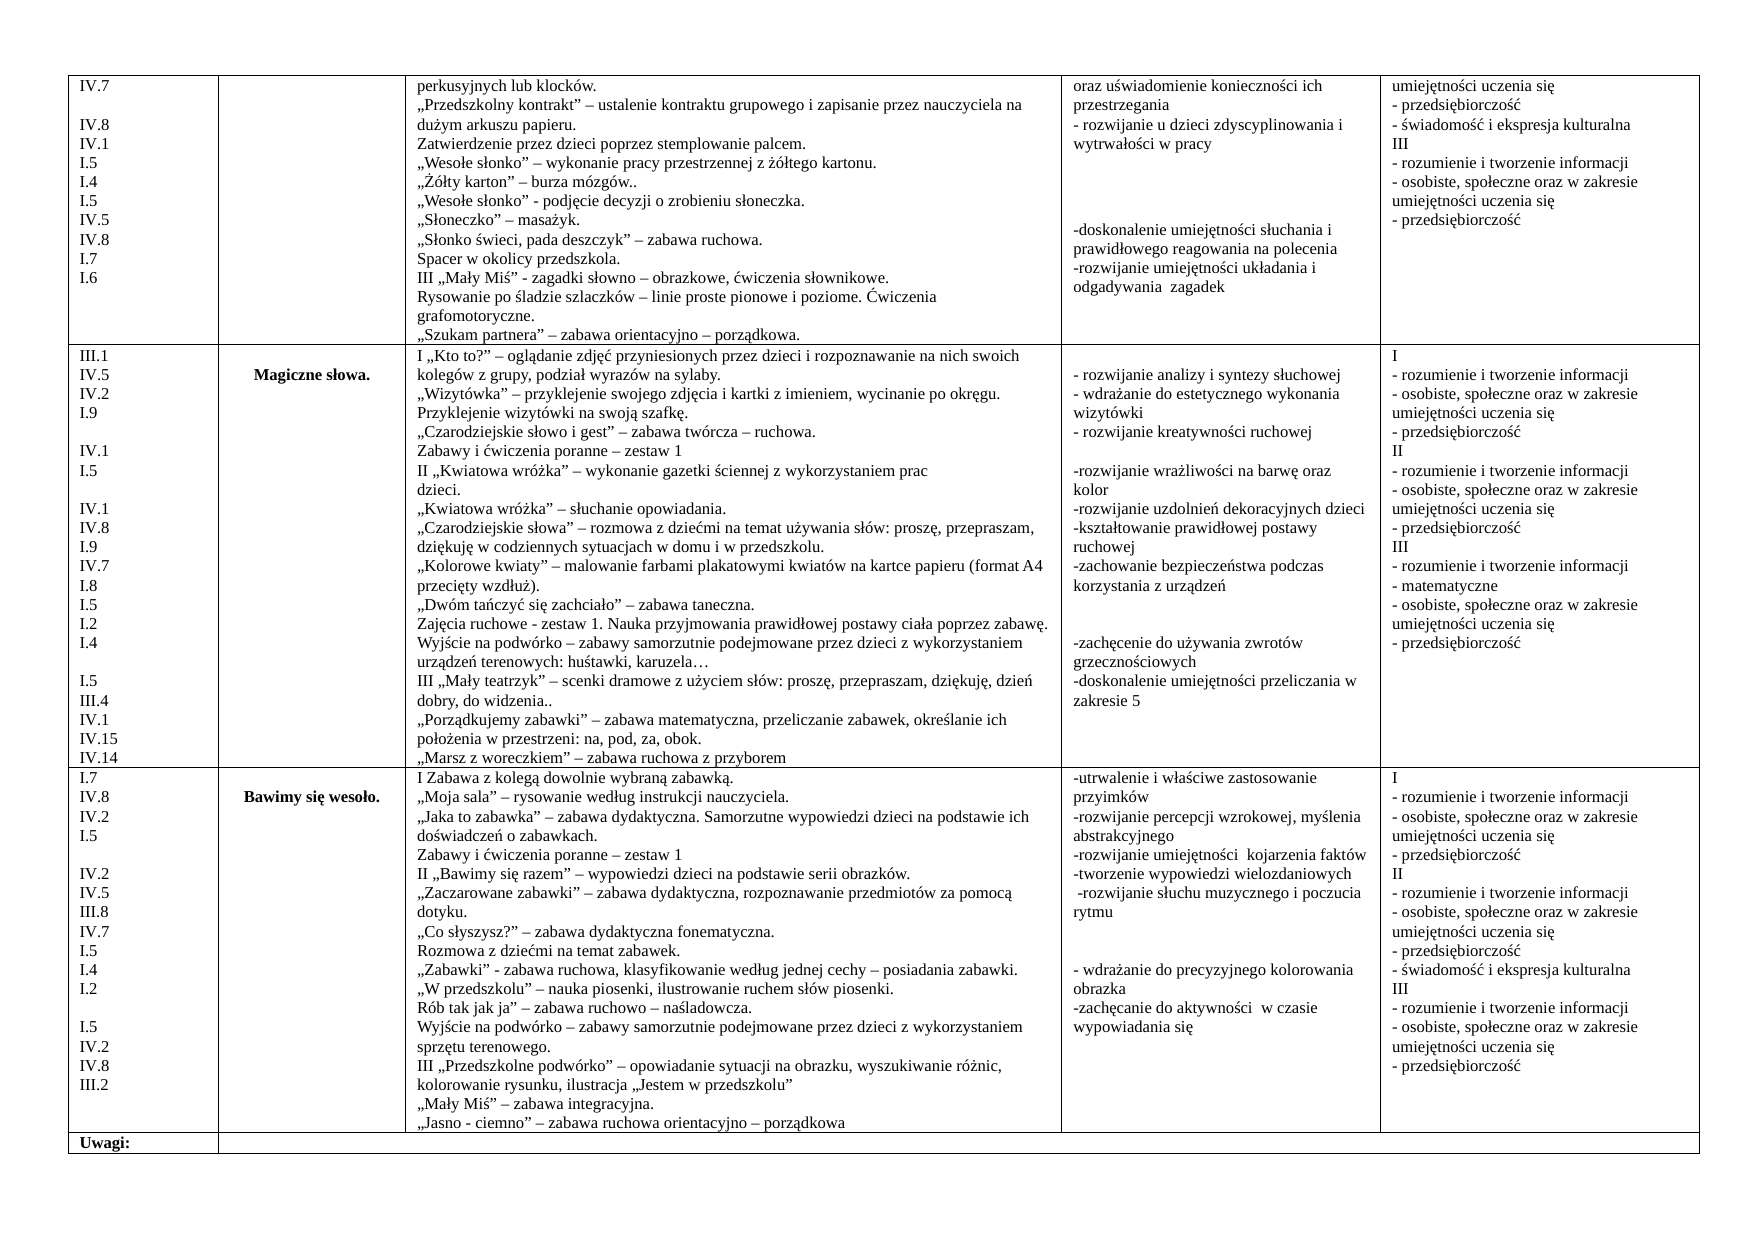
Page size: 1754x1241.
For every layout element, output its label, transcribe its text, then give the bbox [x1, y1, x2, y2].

table_cell - rozwijanie analizy i syntezy słuchowej - wdrażanie do estetycznego wykonania wizytówki - rozwijanie kreatywności ruchowej -rozwijanie wrażliwości na barwę oraz kolor -rozwijanie uzdolnień dekoracyjnych dzieci -kształtowanie prawidłowej postawy ruchowej -zachowanie bezpieczeństwa podczas korzystania z urządzeń -zachęcenie do używania zwrotów grzecznościowych -doskonalenie umiejętności przeliczania w zakresie 5 [1062, 345, 1380, 767]
table_cell I.7 IV.8 IV.2 I.5 IV.2 IV.5 III.8 IV.7 I.5 I.4 I.2 I.5 IV.2 IV.8 III.2 [69, 768, 218, 1132]
table_cell [219, 1133, 1699, 1152]
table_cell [69, 76, 218, 344]
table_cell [219, 76, 405, 344]
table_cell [1062, 76, 1380, 344]
table_cell -utrwalenie i właściwe zastosowanie przyimków -rozwijanie percepcji wzrokowej, myślenia abstrakcyjnego -rozwijanie umiejętności kojarzenia faktów -tworzenie wypowiedzi wielozdaniowych -rozwijanie słuchu muzycznego i poczucia rytmu - wdrażanie do precyzyjnego kolorowania obrazka -zachęcanie do aktywności w czasie wypowiadania się [1062, 768, 1380, 1132]
table_cell I - rozumienie i tworzenie informacji - osobiste, społeczne oraz w zakresie umiejętności uczenia się - przedsiębiorczość II - rozumienie i tworzenie informacji - osobiste, społeczne oraz w zakresie umiejętności uczenia się - przedsiębiorczość III - rozumienie i tworzenie informacji - matematyczne - osobiste, społeczne oraz w zakresie umiejętności uczenia się - przedsiębiorczość [1381, 345, 1699, 767]
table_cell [1381, 76, 1699, 344]
table_cell Uwagi: [69, 1133, 218, 1152]
table_cell Bawimy się wesoło. [219, 768, 405, 1132]
table_cell I - rozumienie i tworzenie informacji - osobiste, społeczne oraz w zakresie umiejętności uczenia się - przedsiębiorczość II - rozumienie i tworzenie informacji - osobiste, społeczne oraz w zakresie umiejętności uczenia się - przedsiębiorczość - świadomość i ekspresja kulturalna III - rozumienie i tworzenie informacji - osobiste, społeczne oraz w zakresie umiejętności uczenia się - przedsiębiorczość [1381, 768, 1699, 1132]
table_cell Magiczne słowa. [219, 345, 405, 767]
table_cell I „Kto to?” – oglądanie zdjęć przyniesionych przez dzieci i rozpoznawanie na nich swoich kolegów z grupy, podział wyrazów na sylaby. „Wizytówka” – przyklejenie swojego zdjęcia i kartki z imieniem, wycinanie po okręgu. Przyklejenie wizytówki na swoją szafkę. „Czarodziejskie słowo i gest” – zabawa twórcza – ruchowa. Zabawy i ćwiczenia poranne – zestaw 1 II „Kwiatowa wróżka” – wykonanie gazetki ściennej z wykorzystaniem prac dzieci. „Kwiatowa wróżka” – słuchanie opowiadania. „Czarodziejskie słowa” – rozmowa z dziećmi na temat używania słów: proszę, przepraszam, dziękuję w codziennych sytuacjach w domu i w przedszkolu. „Kolorowe kwiaty” – malowanie farbami plakatowymi kwiatów na kartce papieru (format A4 przecięty wzdłuż). „Dwóm tańczyć się zachciało” – zabawa taneczna. Zajęcia ruchowe - zestaw 1. Nauka przyjmowania prawidłowej postawy ciała poprzez zabawę. Wyjście na podwórko – zabawy samorzutnie podejmowane przez dzieci z wykorzystaniem urządzeń terenowych: huśtawki, karuzela… III „Mały teatrzyk” – scenki dramowe z użyciem słów: proszę, przepraszam, dziękuję, dzień dobry, do widzenia.. „Porządkujemy zabawki” – zabawa matematyczna, przeliczanie zabawek, określanie ich położenia w przestrzeni: na, pod, za, obok. „Marsz z woreczkiem” – zabawa ruchowa z przyborem [406, 345, 1061, 767]
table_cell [406, 76, 1061, 344]
table_cell I Zabawa z kolegą dowolnie wybraną zabawką. „Moja sala” – rysowanie według instrukcji nauczyciela. „Jaka to zabawka” – zabawa dydaktyczna. Samorzutne wypowiedzi dzieci na podstawie ich doświadczeń o zabawkach. Zabawy i ćwiczenia poranne – zestaw 1 II „Bawimy się razem” – wypowiedzi dzieci na podstawie serii obrazków. „Zaczarowane zabawki” – zabawa dydaktyczna, rozpoznawanie przedmiotów za pomocą dotyku. „Co słyszysz?” – zabawa dydaktyczna fonematyczna. Rozmowa z dziećmi na temat zabawek. „Zabawki” - zabawa ruchowa, klasyfikowanie według jednej cechy – posiadania zabawki. „W przedszkolu” – nauka piosenki, ilustrowanie ruchem słów piosenki. Rób tak jak ja” – zabawa ruchowo – naśladowcza. Wyjście na podwórko – zabawy samorzutnie podejmowane przez dzieci z wykorzystaniem sprzętu terenowego. III „Przedszkolne podwórko” – opowiadanie sytuacji na obrazku, wyszukiwanie różnic, kolorowanie rysunku, ilustracja „Jestem w przedszkolu” „Mały Miś” – zabawa integracyjna. „Jasno - ciemno” – zabawa ruchowa orientacyjno – porządkowa [406, 768, 1061, 1132]
table_cell III.1 IV.5 IV.2 I.9 IV.1 I.5 IV.1 IV.8 I.9 IV.7 I.8 I.5 I.2 I.4 I.5 III.4 IV.1 IV.15 IV.14 [69, 345, 218, 767]
